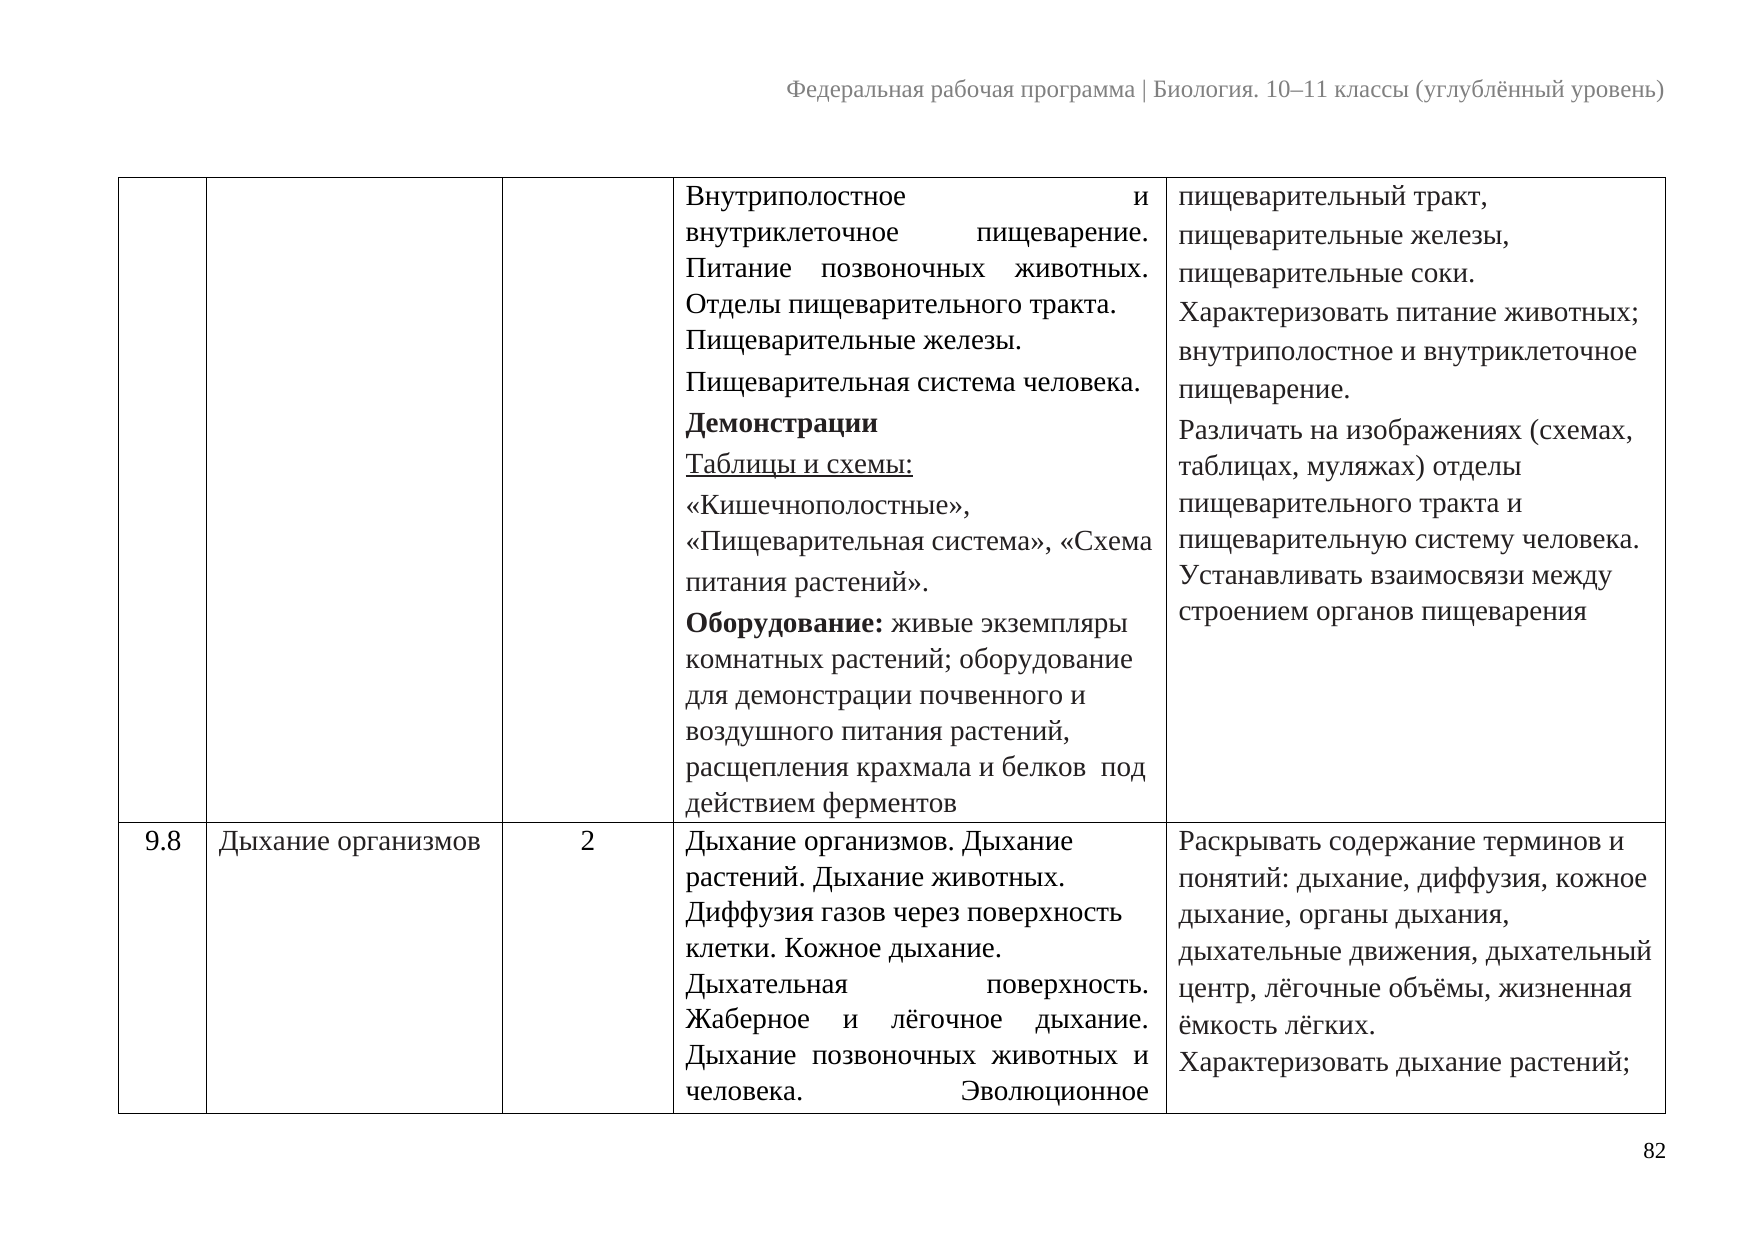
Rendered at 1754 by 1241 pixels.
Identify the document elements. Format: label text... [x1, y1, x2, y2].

table_header пищеварительный тракт, пищеварительные железы, пищеварительные соки. Характеризовать питание животных; внутриполостное и внутриклеточное пищеварение. Различать на изображениях (схемах, таблицах, муляжах) отделы пищеварительного тракта и пищеварительную систему человека. Устанавливать взаимосвязи между строением органов пищеварения [1167, 178, 1665, 822]
table_header [119, 178, 206, 822]
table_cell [1167, 823, 1665, 1113]
table_header Внутриполостное и внутриклеточное пищеварение. Питание позвоночных животных. Отделы пищеварительного тракта. Пищеварительные железы. Пищеварительная система человека. Демонстрации Таблицы и схемы: «Кишечнополостные», «Пищеварительная система», «Схема питания растений». Оборудование: живые экземпляры комнатных растений; оборудование для демонстрации почвенного и воздушного питания растений, расщепления крахмала и белков под действием ферментов [674, 178, 1166, 822]
table_header [503, 178, 673, 822]
table_cell Дыхание организмов [207, 823, 502, 1113]
table_header [207, 178, 502, 822]
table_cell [674, 823, 1166, 1113]
table_cell 2 [503, 823, 673, 1113]
table_cell 9.8 [119, 823, 206, 1113]
